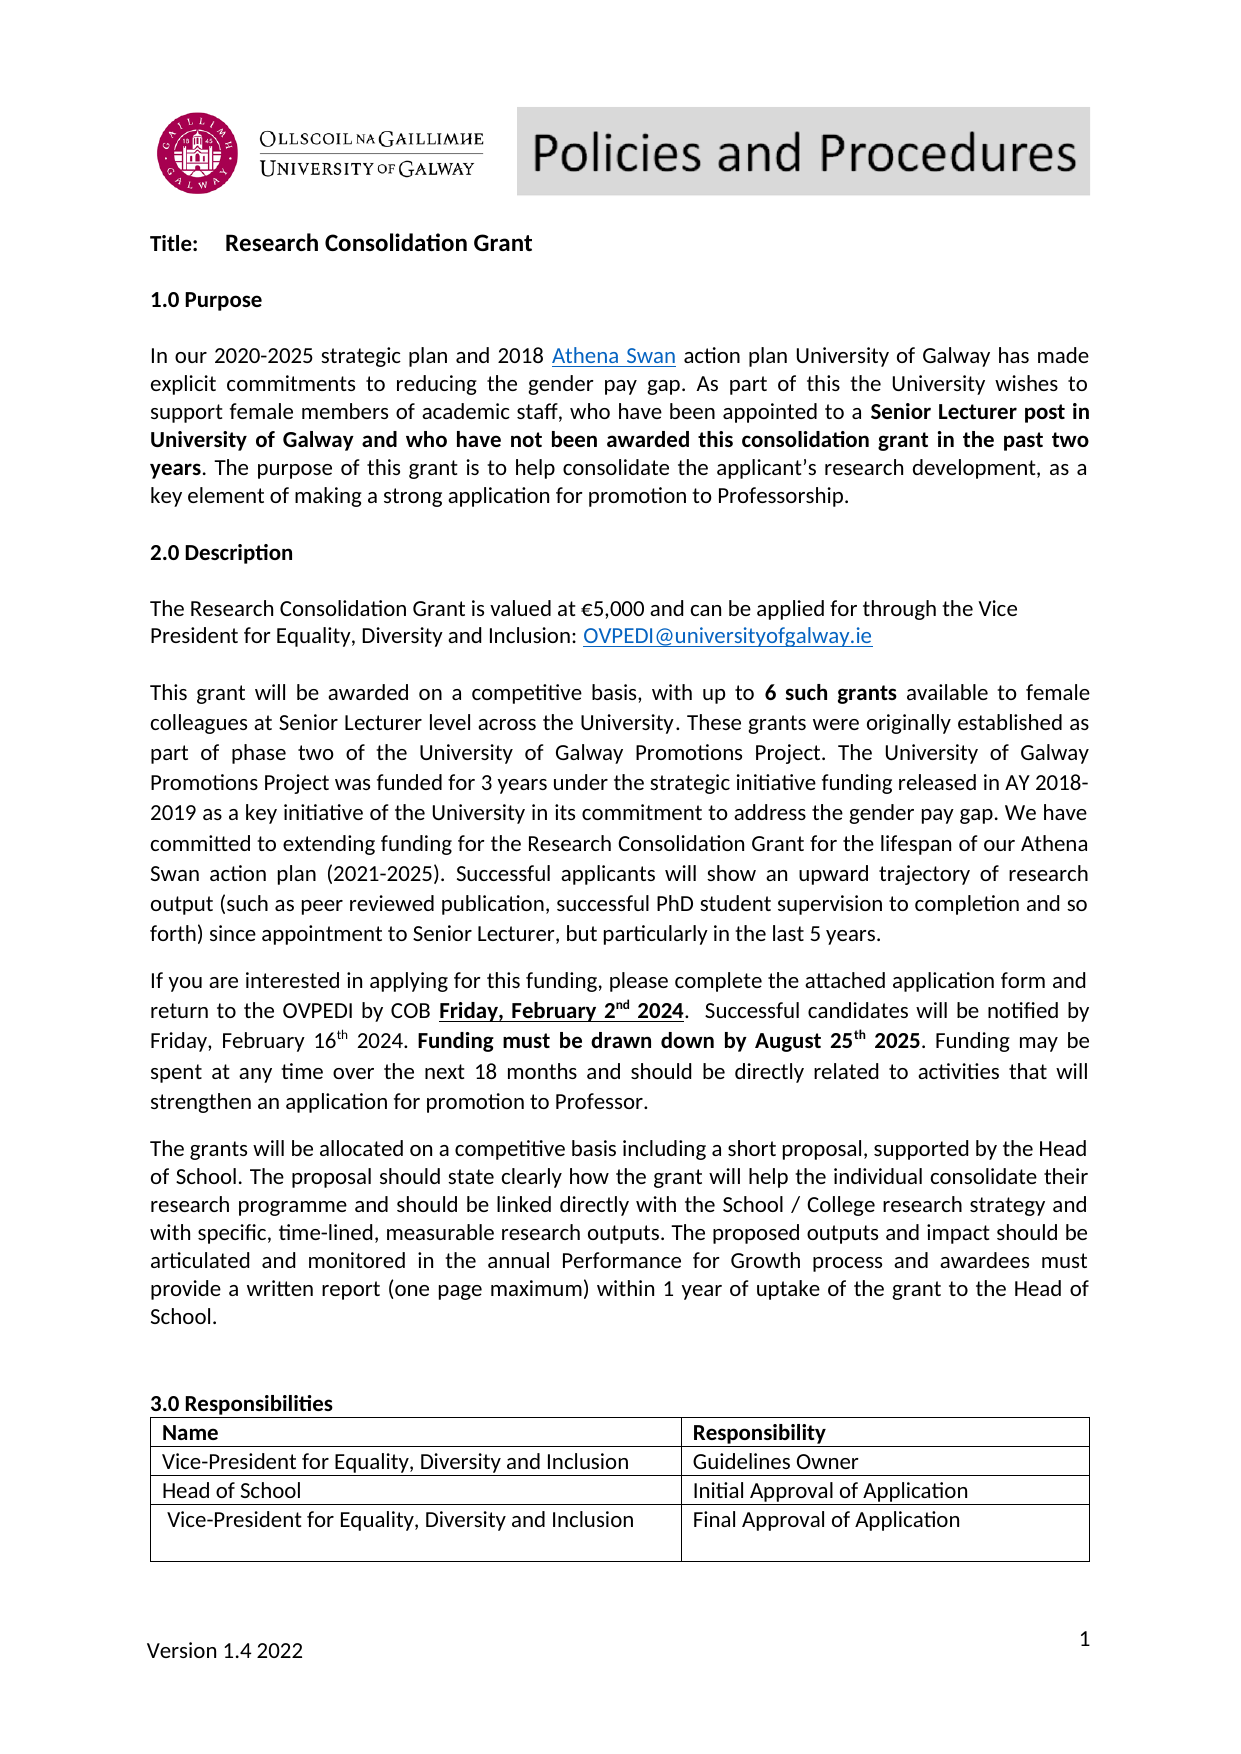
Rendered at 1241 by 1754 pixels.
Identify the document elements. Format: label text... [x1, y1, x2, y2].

table_cell Head of School [151, 1476, 681, 1504]
text If you are interested in applying for this funding, please complete the attached application form and return to the OVPEDI by COB Friday, February 2nd 2024. Successful candidates will be notified by Friday, February 16th 2024. Funding must be drawn down by August 25th 2025. Funding may be spent at any time over the next 18 months and should be directly related to activities that will strengthen an application for promotion to Professor. [150, 966, 1090, 1115]
text 3.0 Responsibilities [150, 1389, 1090, 1417]
text 1.0 Purpose [150, 285, 1090, 313]
table_cell Final Approval of Application [682, 1505, 1089, 1561]
picture [150, 103, 1091, 197]
text In our 2020-2025 strategic plan and 2018 Athena Swan action plan University of Galway has made explicit commitments to reducing the gender pay gap. As part of this the University wishes to support female members of academic staff, who have been appointed to a Senior Lecturer post in University of Galway and who have not been awarded this consolidation grant in the past two years. The purpose of this grant is to help consolidate the applicant’s research development, as a key element of making a strong application for promotion to Professorship. [150, 341, 1090, 509]
text The Research Consolidation Grant is valued at €5,000 and can be applied for through the Vice President for Equality, Diversity and Inclusion: OVPEDI@universityofgalway.ie [150, 594, 1090, 650]
text Title: Research Consolidation Grant [150, 227, 1090, 257]
text The grants will be allocated on a competitive basis including a short proposal, supported by the Head of School. The proposal should state clearly how the grant will help the individual consolidate their research programme and should be linked directly with the School / College research strategy and with specific, time-lined, measurable research outputs. The proposed outputs and impact should be articulated and monitored in the annual Performance for Growth process and awardees must provide a written report (one page maximum) within 1 year of uptake of the grant to the Head of School. [150, 1134, 1090, 1330]
table_cell Guidelines Owner [682, 1447, 1089, 1475]
text 2.0 Description [150, 538, 1090, 566]
table_cell Initial Approval of Application [682, 1476, 1089, 1504]
table_cell Vice-President for Equality, Diversity and Inclusion [151, 1447, 681, 1475]
table_cell Vice-President for Equality, Diversity and Inclusion [151, 1505, 681, 1561]
text This grant will be awarded on a competitive basis, with up to 6 such grants available to female colleagues at Senior Lecturer level across the University. These grants were originally established as part of phase two of the University of Galway Promotions Project. The University of Galway Promotions Project was funded for 3 years under the strategic initiative funding released in AY 2018-2019 as a key initiative of the University in its commitment to address the gender pay gap. We have committed to extending funding for the Research Consolidation Grant for the lifespan of our Athena Swan action plan (2021-2025). Successful applicants will show an upward trajectory of research output (such as peer reviewed publication, successful PhD student supervision to completion and so forth) since appointment to Senior Lecturer, but particularly in the last 5 years. [150, 678, 1090, 947]
table_header Name [151, 1418, 681, 1446]
table_header Responsibility [682, 1418, 1089, 1446]
